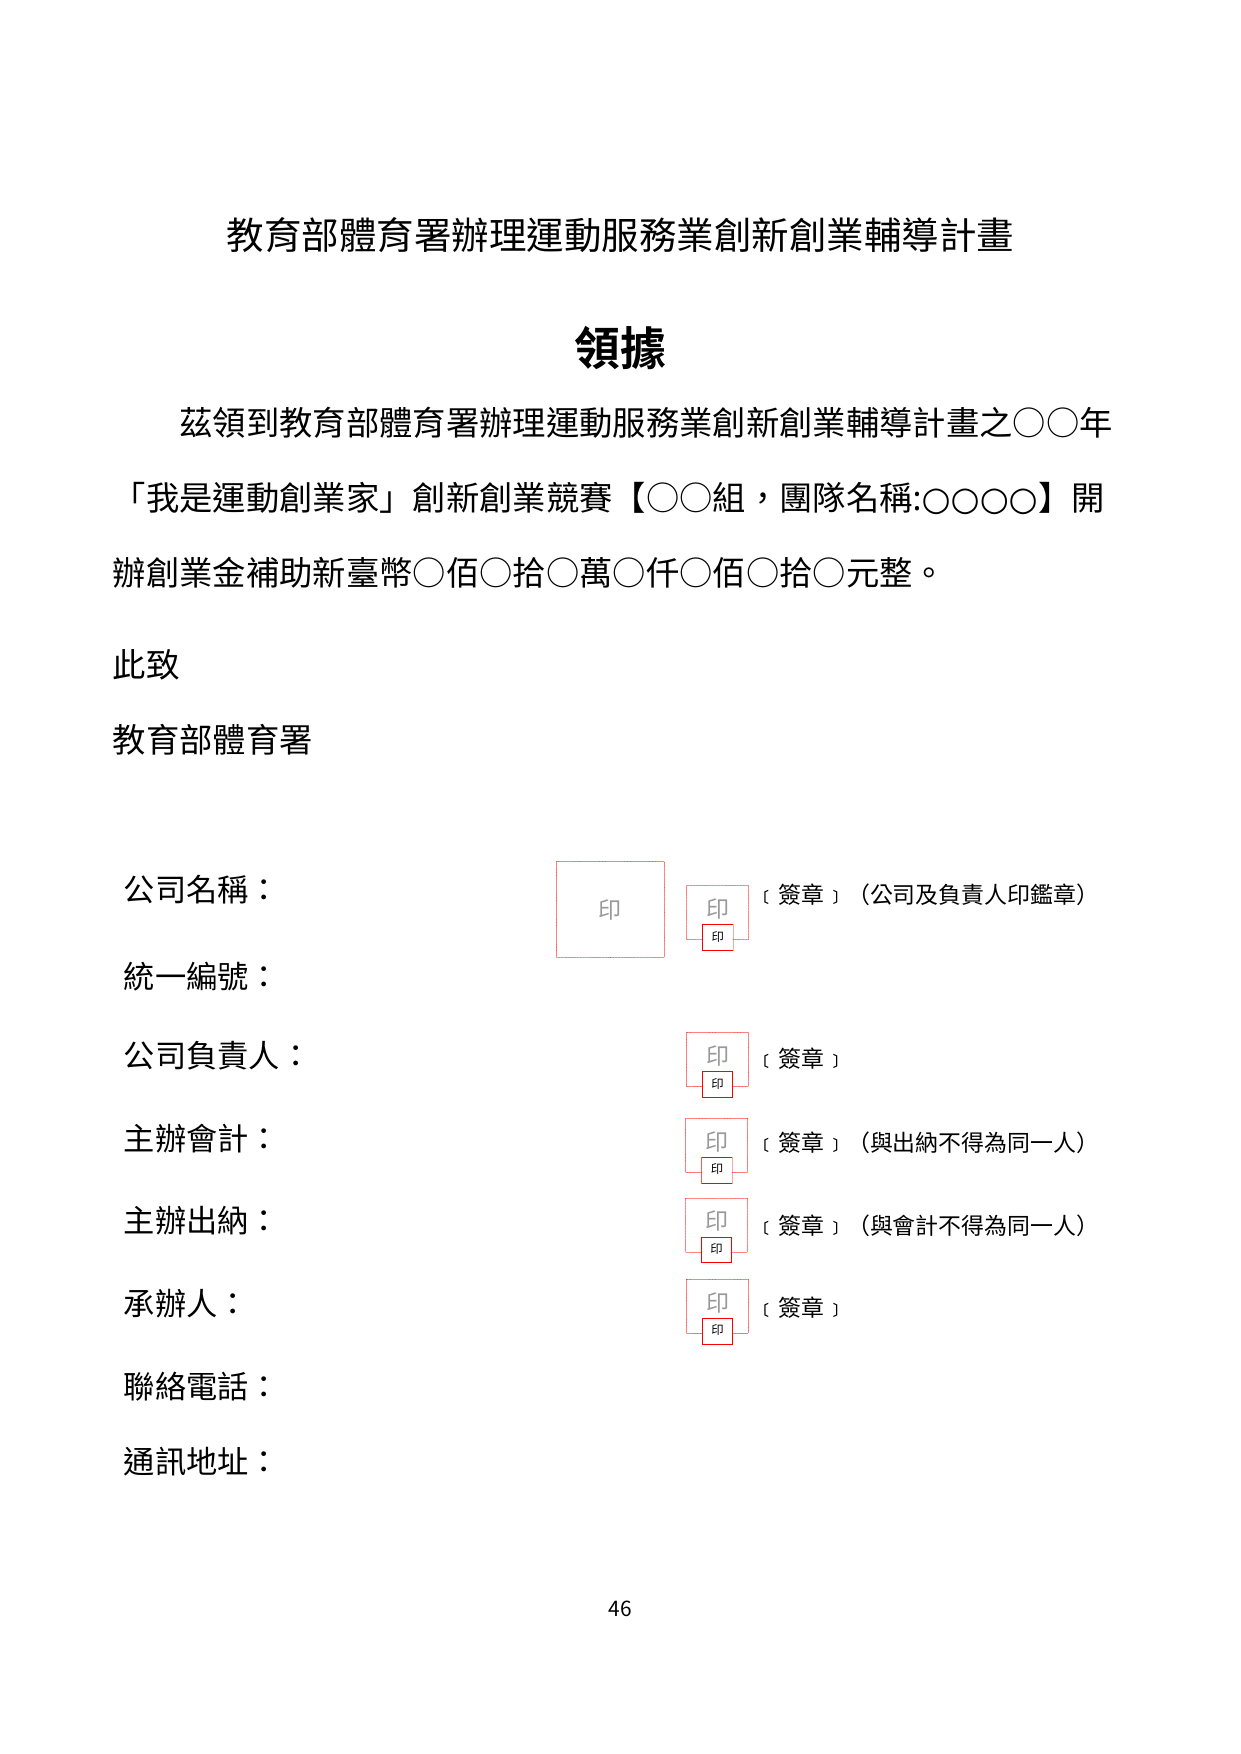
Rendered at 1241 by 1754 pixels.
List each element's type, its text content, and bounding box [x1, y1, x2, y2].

table_cell ﹝簽章﹞ [744, 1018, 1143, 1100]
table_cell 聯絡電話： [113, 1349, 1143, 1423]
table_header ﹝簽章﹞（公司及負責人印鑑章） [744, 852, 1143, 935]
text 教育部體育署辦理運動服務業創新創業輔導計畫 [112, 196, 1128, 271]
text 茲領到教育部體育署辦理運動服務業創新創業輔導計畫之○○年「我是運動創業家」創新創業競賽【○○組，團隊名稱:○○○○】開辦創業金補助新臺幣○佰○拾○萬○仟○佰○拾○元整。 [112, 383, 1128, 608]
table_cell ﹝簽章﹞（與出納不得為同一人） [744, 1100, 1143, 1183]
table_header 公司名稱： [113, 852, 744, 935]
text 此致 教育部體育署 [112, 627, 1128, 777]
table_cell 承辦人： [113, 1266, 744, 1348]
table_cell ﹝簽章﹞ [744, 1266, 1143, 1348]
text 領據 [112, 308, 1128, 383]
table_cell 公司負責人： [113, 1018, 744, 1100]
table_cell 統一編號： [113, 935, 1143, 1018]
table_cell 主辦出納： [113, 1183, 744, 1266]
table_cell 通訊地址： [113, 1424, 1143, 1498]
table_cell 主辦會計： [113, 1100, 744, 1183]
table_cell ﹝簽章﹞（與會計不得為同一人） [744, 1183, 1143, 1266]
